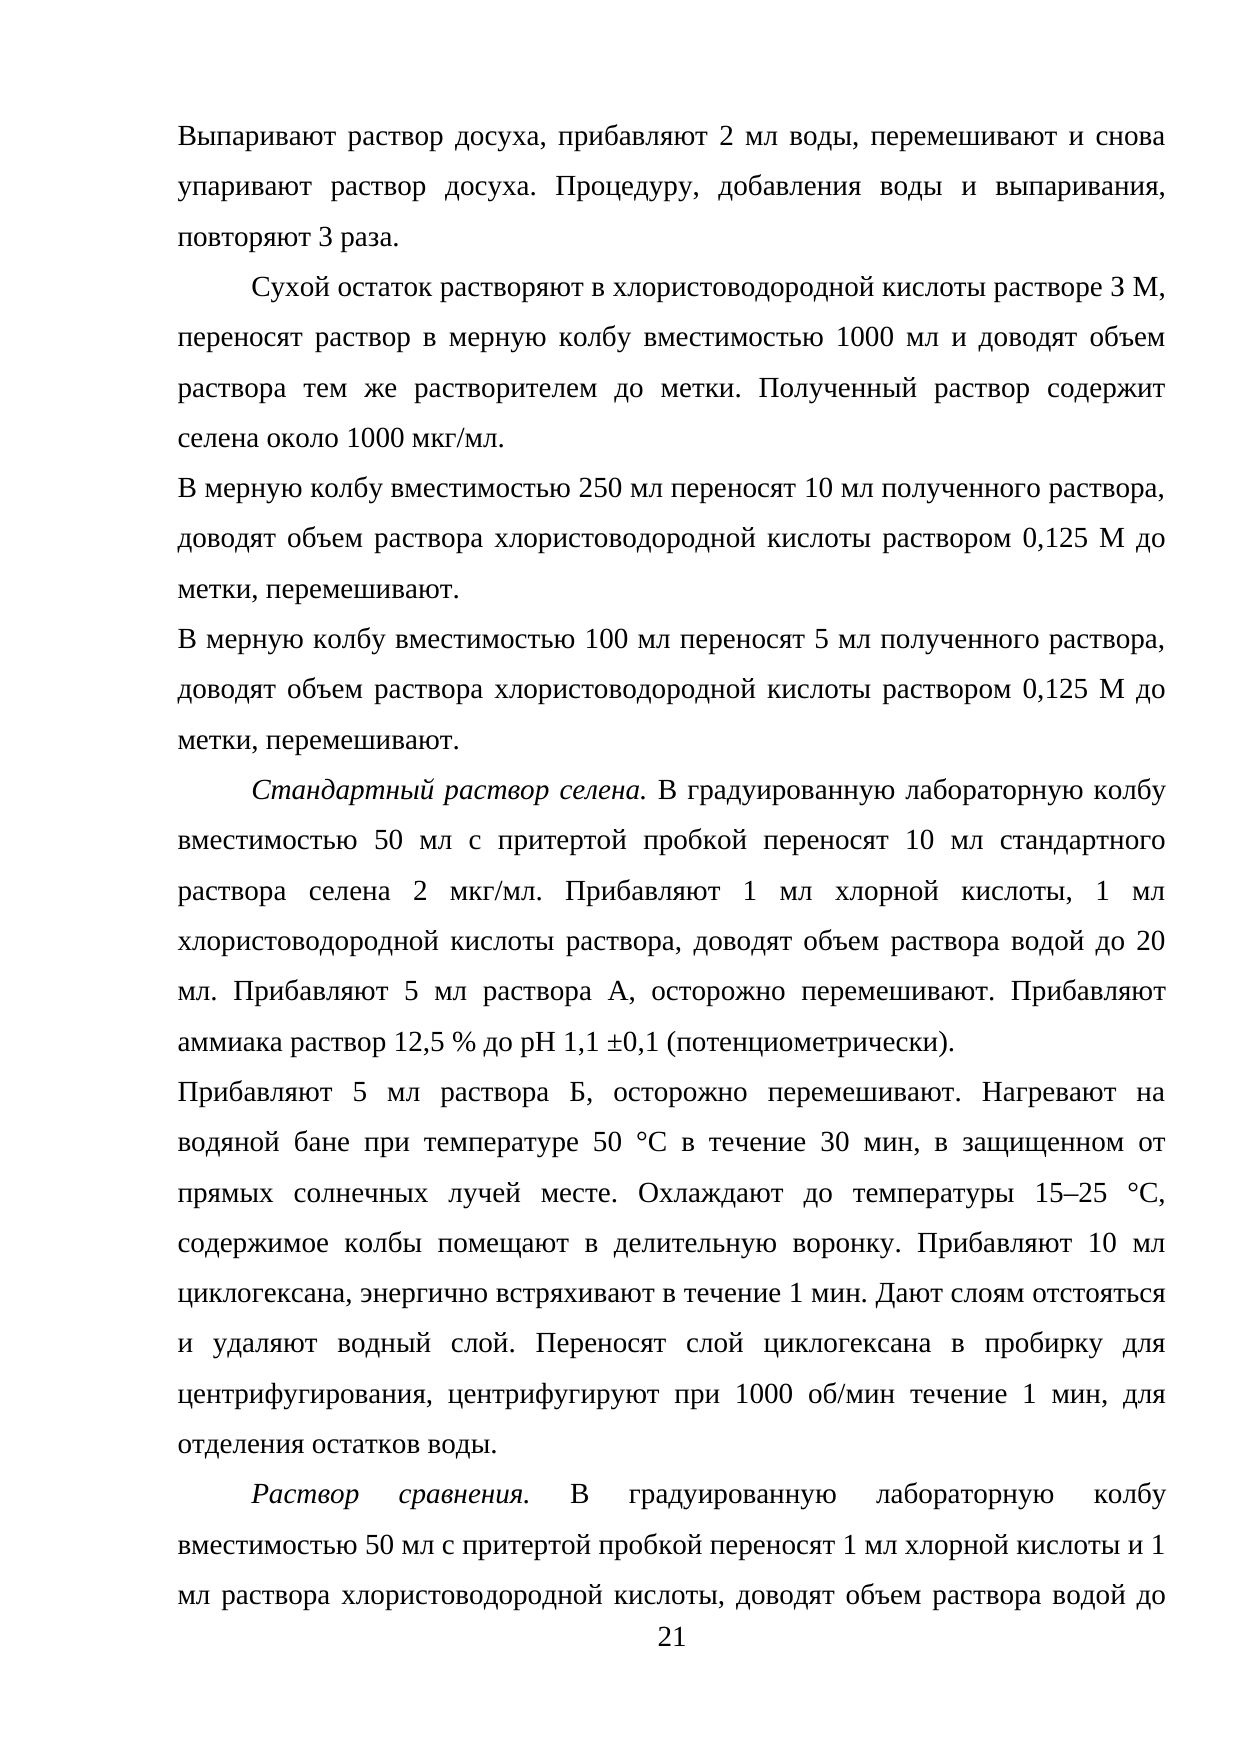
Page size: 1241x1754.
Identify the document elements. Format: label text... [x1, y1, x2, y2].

text Прибавляют 5 мл раствора Б, осторожно перемешивают. Нагревают на водяной бане при температуре 50 °С в течение 30 мин, в защищенном от прямых солнечных лучей месте. Охлаждают до температуры 15–25 °С, содержимое колбы помещают в делительную воронку. Прибавляют 10 мл циклогексана, энергично встряхивают в течение 1 мин. Дают слоям отстояться и удаляют водный слой. Переносят слой циклогексана в пробирку для центрифугирования, центрифугируют при 1000 об/мин течение 1 мин, для отделения остатков воды. [177, 1074, 1167, 1460]
text Стандартный раствор селена. В градуированную лабораторную колбу вместимостью 50 мл с притертой пробкой переносят 10 мл стандартного раствора селена 2 мкг/мл. Прибавляют 1 мл хлорной кислоты, 1 мл хлористоводородной кислоты раствора, доводят объем раствора водой до 20 мл. Прибавляют 5 мл раствора А, осторожно перемешивают. Прибавляют аммиака раствор 12,5 % до pH 1,1 ±0,1 (потенциометрически). [177, 772, 1167, 1057]
text В мерную колбу вместимостью 100 мл переносят 5 мл полученного раствора, доводят объем раствора хлористоводородной кислоты раствором 0,125 М до метки, перемешивают. [177, 621, 1167, 755]
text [177, 118, 1167, 252]
text Сухой остаток растворяют в хлористоводородной кислоты растворе З М, переносят раствор в мерную колбу вместимостью 1000 мл и доводят объем раствора тем же растворителем до метки. Полученный раствор содержит селена около 1000 мкг/мл. [177, 269, 1167, 453]
text В мерную колбу вместимостью 250 мл переносят 10 мл полученного раствора, доводят объем раствора хлористоводородной кислоты раствором 0,125 М до метки, перемешивают. [177, 470, 1167, 604]
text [177, 1477, 1167, 1611]
